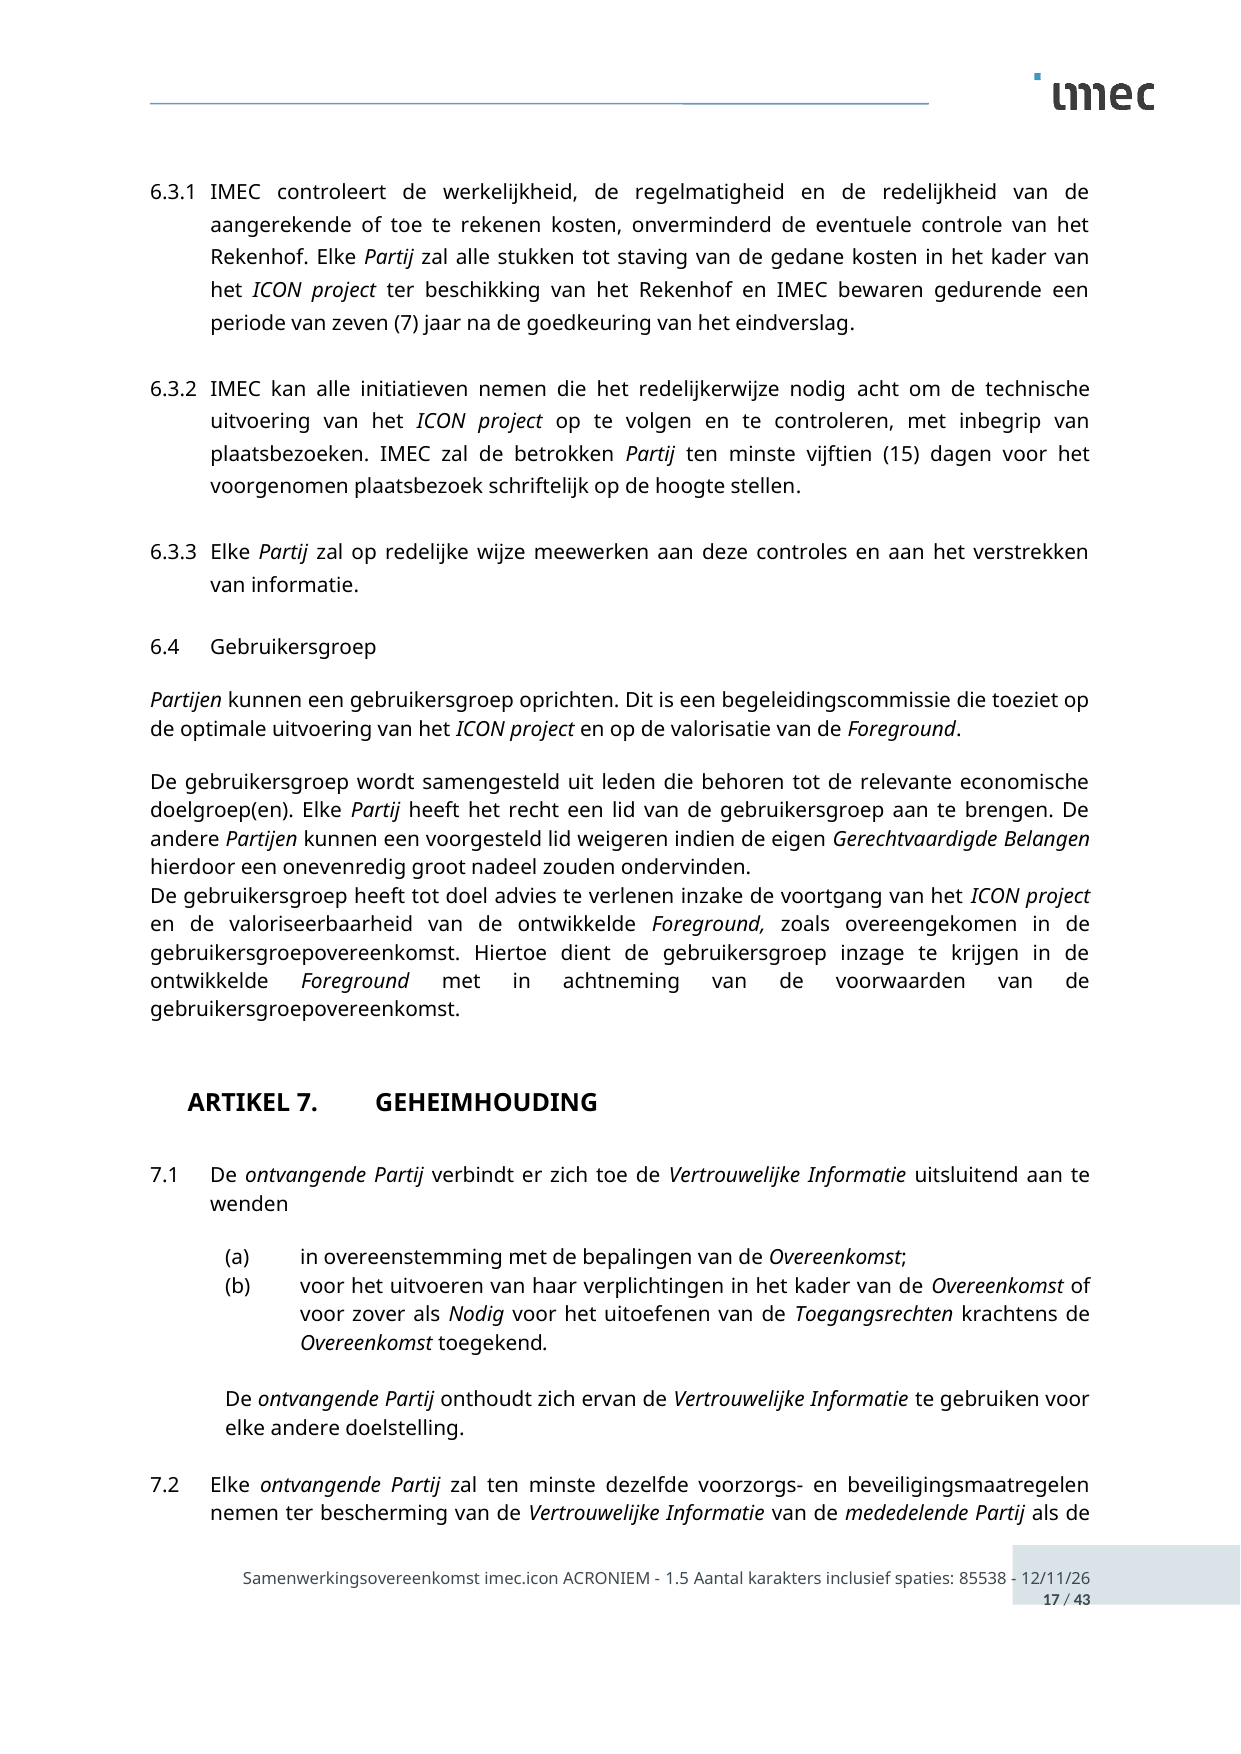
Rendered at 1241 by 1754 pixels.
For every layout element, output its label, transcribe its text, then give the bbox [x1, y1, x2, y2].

text De gebruikersgroep heeft tot doel advies te verlenen inzake de voortgang van het ICON project en de valoriseerbaarheid van de ontwikkelde Foreground, zoals overeengekomen in de gebruikersgroepovereenkomst. Hiertoe dient de gebruikersgroep inzage te krijgen in de ontwikkelde Foreground met in achtneming van de voorwaarden van de gebruikersgroepovereenkomst. [150, 881, 1090, 1023]
subtitle IMEC kan alle initiatieven nemen die het redelijkerwijze nodig acht om de technische uitvoering van het ICON project op te volgen en te controleren, met inbegrip van plaatsbezoeken. IMEC zal de betrokken Partij ten minste vijftien (15) dagen voor het voorgenomen plaatsbezoek schriftelijk op de hoogte stellen. [150, 374, 1090, 500]
subtitle Gebruikersgroep [150, 632, 1090, 660]
subtitle IMEC controleert de werkelijkheid, de regelmatigheid en de redelijkheid van de aangerekende of toe te rekenen kosten, onverminderd de eventuele controle van het Rekenhof. Elke Partij zal alle stukken tot staving van de gedane kosten in het kader van het ICON project ter beschikking van het Rekenhof en IMEC bewaren gedurende een periode van zeven (7) jaar na de goedkeuring van het eindverslag. [150, 177, 1090, 336]
text De ontvangende Partij onthoudt zich ervan de Vertrouwelijke Informatie te gebruiken voor elke andere doelstelling. [225, 1384, 1090, 1441]
title Geheimhouding [187, 1085, 1090, 1119]
subtitle Elke Partij zal op redelijke wijze meewerken aan deze controles en aan het verstrekken van informatie. [150, 537, 1090, 598]
text (a) in overeenstemming met de bepalingen van de Overeenkomst; [150, 1242, 1090, 1271]
text (b) voor het uitvoeren van haar verplichtingen in het kader van de Overeenkomst of voor zover als Nodig voor het uitoefenen van de Toegangsrechten krachtens de Overeenkomst toegekend. [225, 1271, 1090, 1356]
subtitle De ontvangende Partij verbindt er zich toe de Vertrouwelijke Informatie uitsluitend aan te wenden [150, 1161, 1090, 1217]
subtitle Partijen kunnen een gebruikersgroep oprichten. Dit is een begeleidingscommissie die toeziet op de optimale uitvoering van het ICON project en op de valorisatie van de Foreground. [150, 685, 1090, 742]
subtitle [150, 1470, 1090, 1527]
text De gebruikersgroep wordt samengesteld uit leden die behoren tot de relevante economische doelgroep(en). Elke Partij heeft het recht een lid van de gebruikersgroep aan te brengen. De andere Partijen kunnen een voorgesteld lid weigeren indien de eigen Gerechtvaardigde Belangen hierdoor een onevenredig groot nadeel zouden ondervinden. [150, 767, 1090, 881]
picture [1034, 73, 1154, 110]
